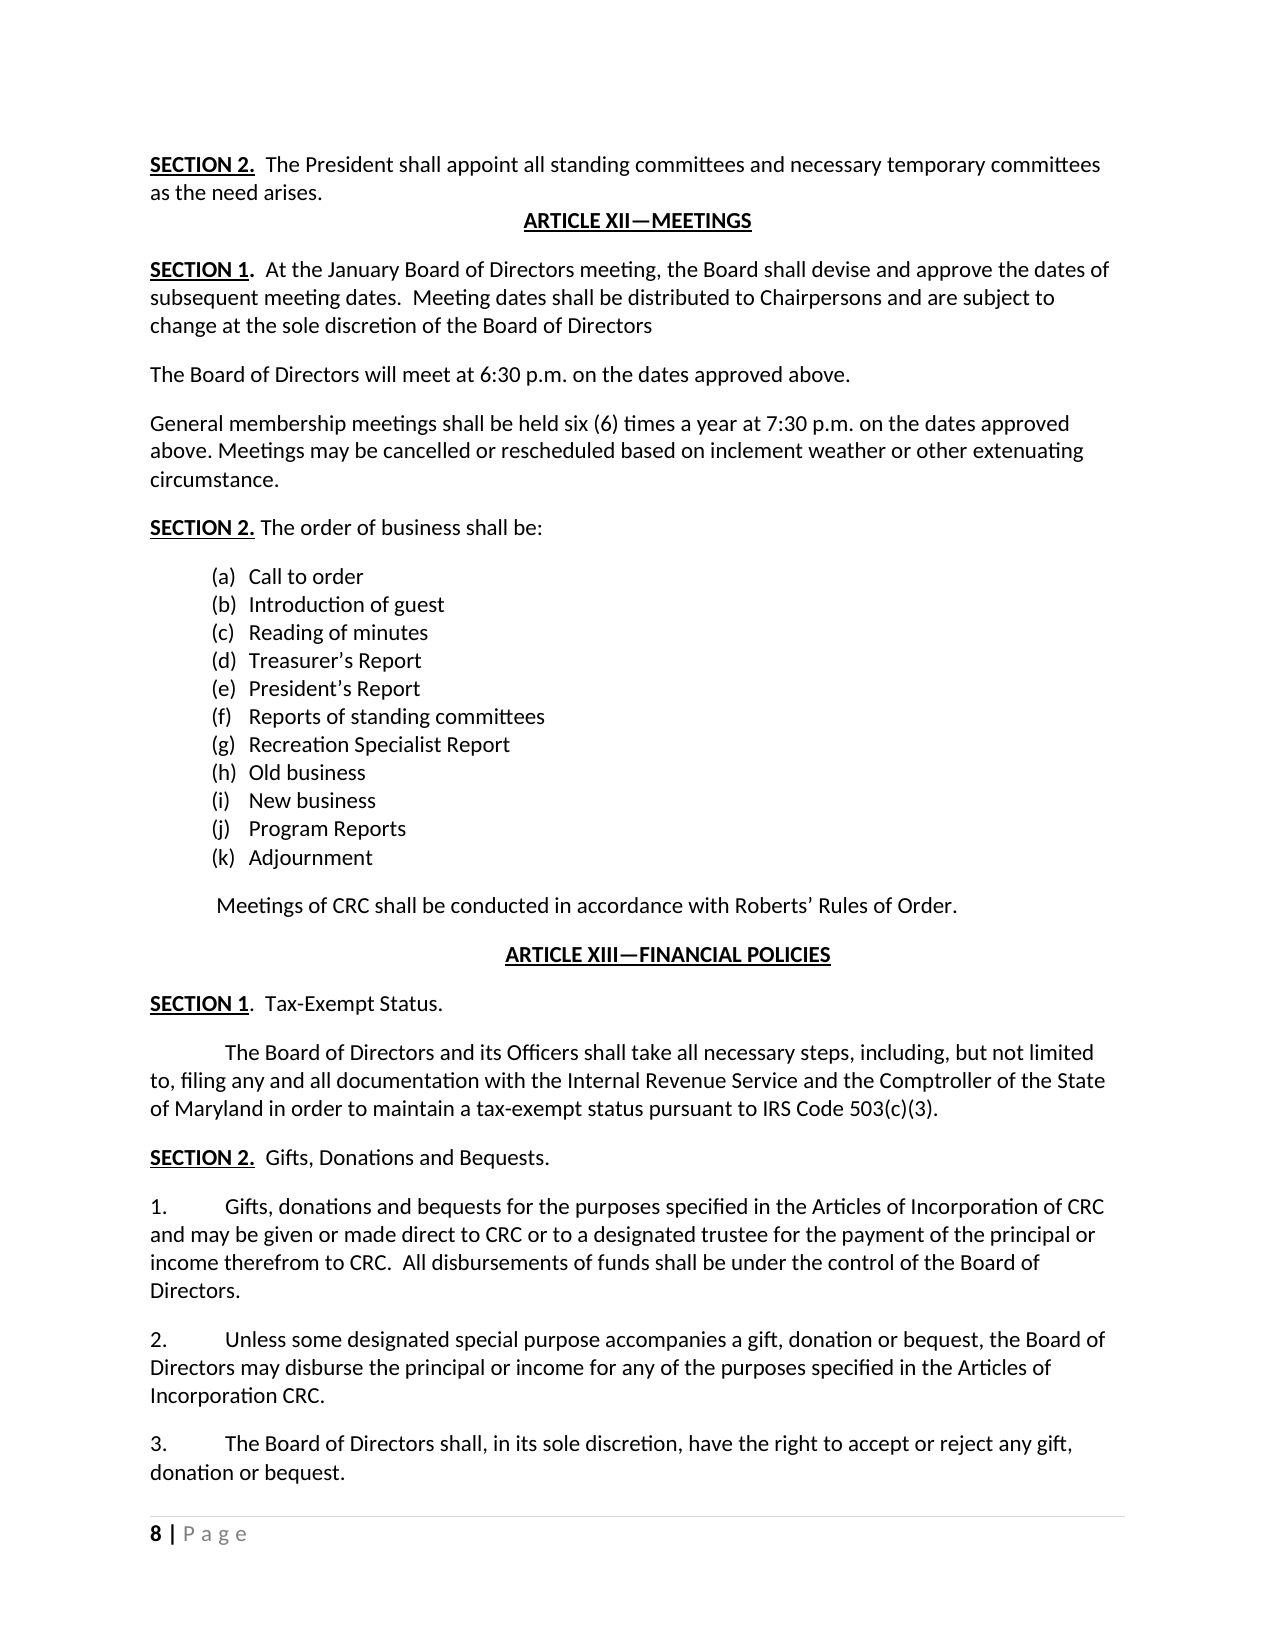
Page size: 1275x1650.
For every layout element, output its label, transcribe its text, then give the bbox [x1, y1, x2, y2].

text ARTICLE XII—MEETINGS [150, 206, 1125, 234]
list New business [211, 787, 1125, 814]
text ARTICLE XIII—FINANCIAL POLICIES [211, 940, 1125, 968]
list Reports of standing committees [211, 702, 1125, 731]
text The Board of Directors and its Officers shall take all necessary steps, including, but not limited to, filing any and all documentation with the Internal Revenue Service and the Comptroller of the State of Maryland in order to maintain a tax-exempt status pursuant to IRS Code 503(c)(3). [150, 1038, 1125, 1122]
text SECTION 2. Gifts, Donations and Bequests. [150, 1143, 1125, 1171]
list Recreation Specialist Report [211, 731, 1125, 758]
list President’s Report [211, 674, 1125, 702]
text General membership meetings shall be held six (6) times a year at 7:30 p.m. on the dates approved above. Meetings may be cancelled or rescheduled based on inclement weather or other extenuating circumstance. [150, 409, 1125, 493]
text SECTION 2. The order of business shall be: [150, 513, 1125, 542]
text The Board of Directors will meet at 6:30 p.m. on the dates approved above. [150, 360, 1125, 388]
list Call to order [211, 562, 1125, 590]
text 2. Unless some designated special purpose accompanies a gift, donation or bequest, the Board of Directors may disburse the principal or income for any of the purposes specified in the Articles of Incorporation CRC. [150, 1325, 1125, 1409]
list Program Reports [211, 814, 1125, 843]
list Treasurer’s Report [211, 646, 1125, 674]
text 1. Gifts, donations and bequests for the purposes specified in the Articles of Incorporation of CRC and may be given or made direct to CRC or to a designated trustee for the payment of the principal or income therefrom to CRC. All disbursements of funds shall be under the control of the Board of Directors. [150, 1192, 1125, 1304]
text SECTION 2. The President shall appoint all standing committees and necessary temporary committees as the need arises. [150, 150, 1125, 206]
text Meetings of CRC shall be conducted in accordance with Roberts’ Rules of Order. [211, 891, 1125, 919]
list Introduction of guest [211, 590, 1125, 618]
text SECTION 1. Tax-Exempt Status. [150, 989, 1125, 1017]
list Reading of minutes [211, 618, 1125, 646]
text SECTION 1. At the January Board of Directors meeting, the Board shall devise and approve the dates of subsequent meeting dates. Meeting dates shall be distributed to Chairpersons and are subject to change at the sole discretion of the Board of Directors [150, 255, 1125, 339]
text 3. The Board of Directors shall, in its sole discretion, have the right to accept or reject any gift, donation or bequest. [150, 1429, 1125, 1486]
list Old business [211, 758, 1125, 787]
list Adjournment [211, 843, 1125, 871]
